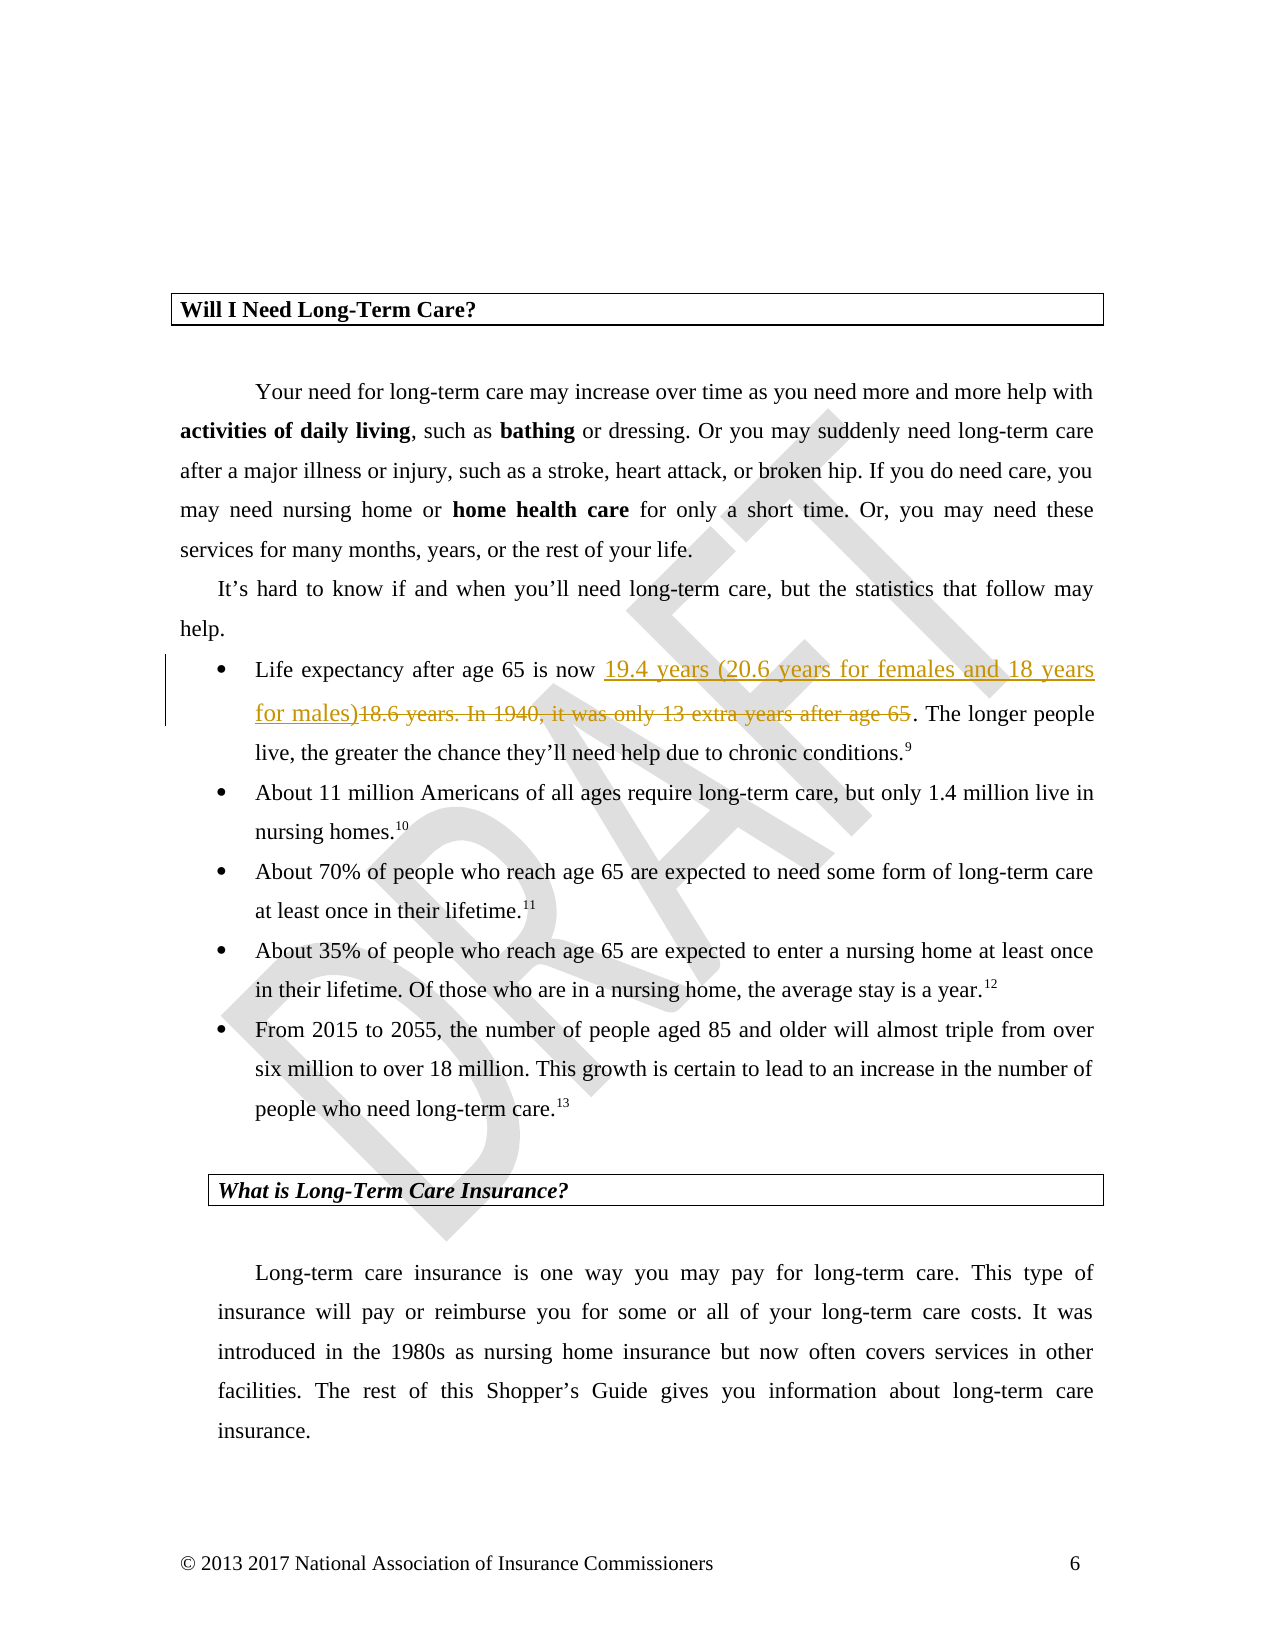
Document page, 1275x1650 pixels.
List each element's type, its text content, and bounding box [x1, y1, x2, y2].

list About 35% of people who reach age 65 are expected to enter a nursing home at least once in their lifetime. Of those who are in a nursing home, the average stay is a year. [217, 937, 1095, 1003]
text Long-term care insurance is one way you may pay for long-term care. This type of insurance will pay or reimburse you for some or all of your long-term care costs. It was introduced in the 1980s as nursing home insurance but now often covers services in other facilities. The rest of this Shopper’s Guide gives you information about long-term care insurance. [217, 1259, 1095, 1443]
text Will I Need Long-Term Care? [172, 294, 1103, 324]
list From 2015 to 2055, the number of people aged 85 and older will almost triple from over six million to over 18 million. This growth is certain to lead to an increase in the number of people who need long-term care. [217, 1016, 1095, 1121]
list Life expectancy after age 65 is now . The longer people live, the greater the chance they’ll need help due to chronic conditions. [217, 654, 1095, 766]
text Your need for long-term care may increase over time as you need more and more help with activities of daily living, such as bathing or dressing. Or you may suddenly need long-term care after a major illness or injury, such as a stroke, heart attack, or broken hip. If you do need care, you may need nursing home or home health care for only a short time. Or, you may need these services for many months, years, or the rest of your life. [180, 378, 1095, 562]
list About 11 million Americans of all ages require long-term care, but only 1.4 million live in nursing homes. [217, 779, 1095, 845]
text What is Long-Term Care Insurance? [209, 1175, 1103, 1205]
list About 70% of people who reach age 65 are expected to need some form of long-term care at least once in their lifetime. [217, 858, 1095, 924]
text It’s hard to know if and when you’ll need long-term care, but the statistics that follow may help. [180, 576, 1095, 641]
